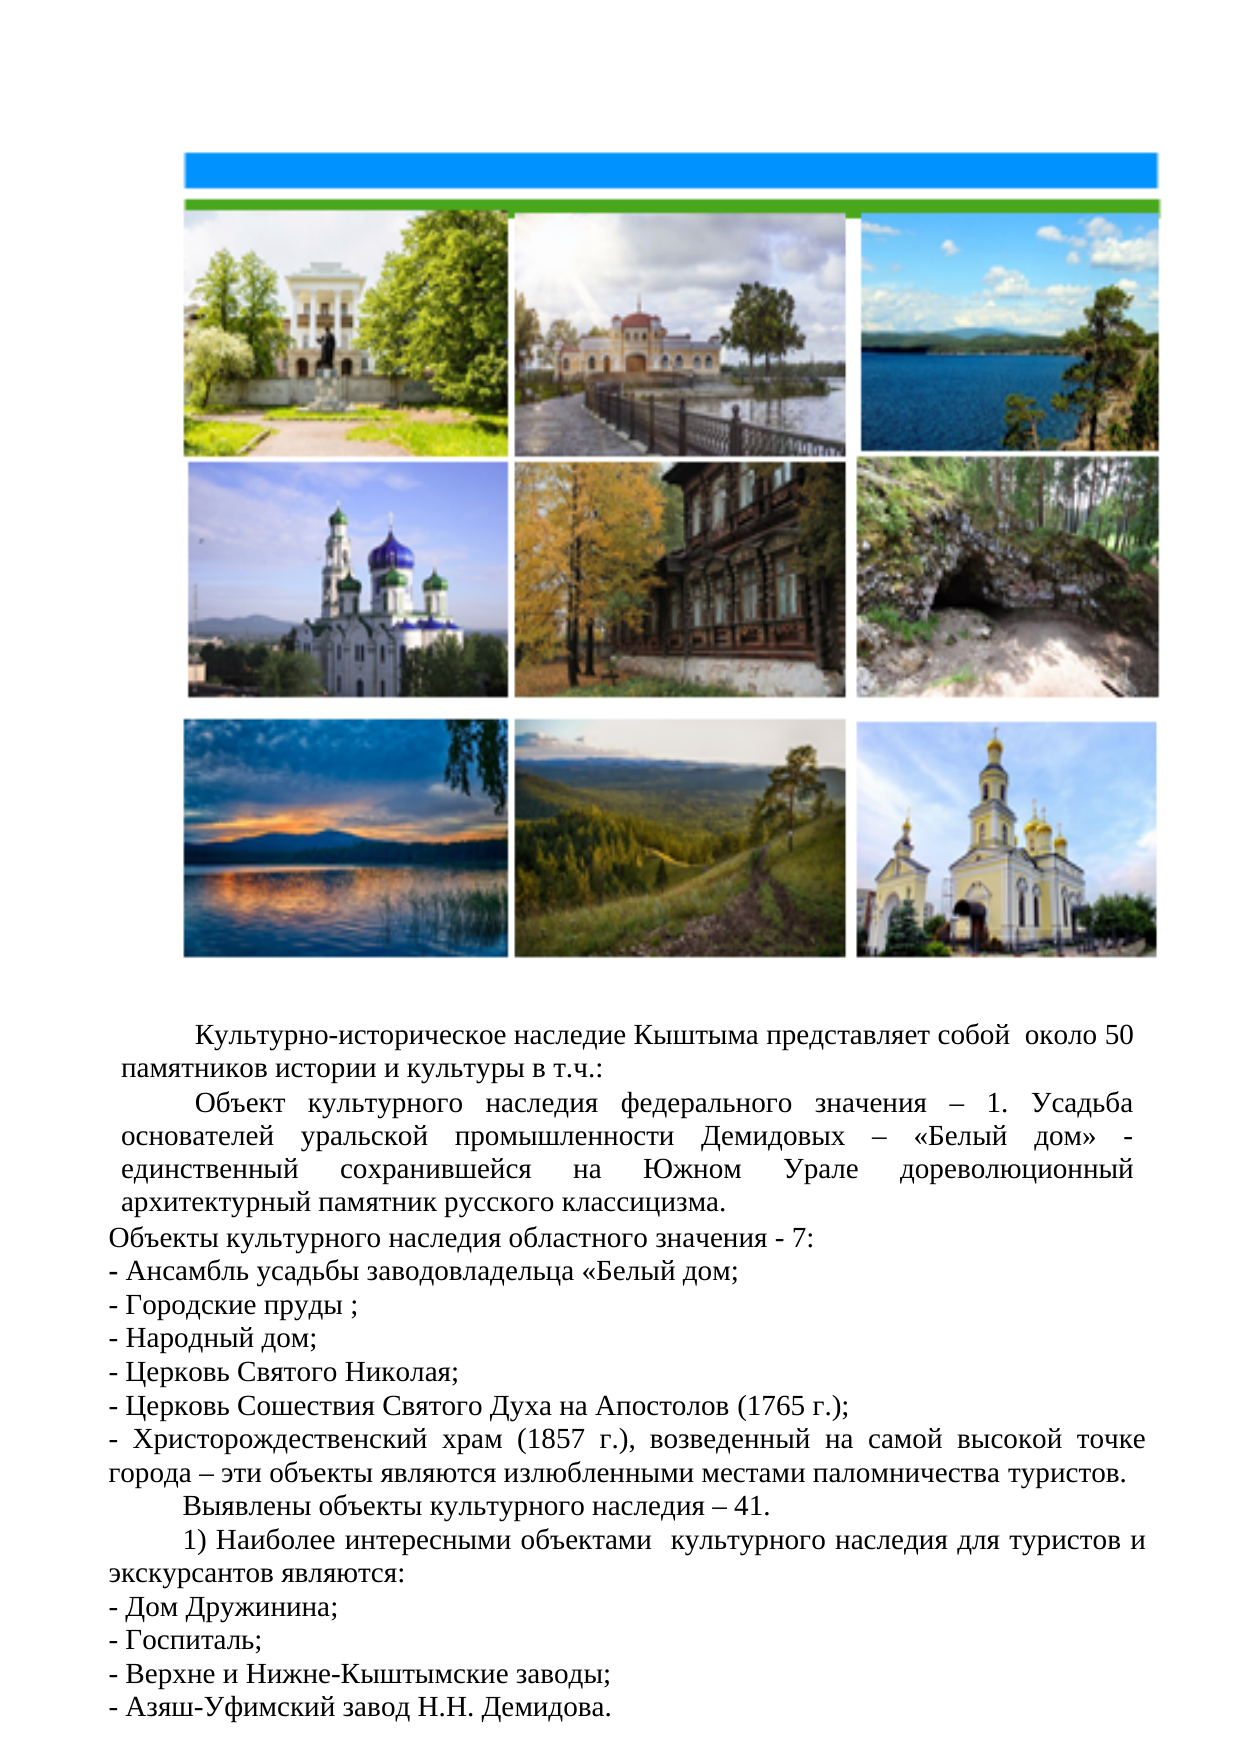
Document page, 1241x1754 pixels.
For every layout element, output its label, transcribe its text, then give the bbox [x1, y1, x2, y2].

text Культурно-историческое наследие Кыштыма представляет собой около 50 памятников истории и культуры в т.ч.: [121, 1018, 1134, 1084]
text Объект культурного наследия федерального значения – 1. Усадьба основателей уральской промышленности Демидовых – «Белый дом» - единственный сохранившейся на Южном Урале дореволюционный архитектурный памятник русского классицизма. [121, 1086, 1134, 1218]
text - Церковь Сошествия Святого Духа на Апостолов (1765 г.); [108, 1388, 1146, 1421]
text Объекты культурного наследия областного значения - 7: [108, 1220, 1146, 1253]
text - Городские пруды ; [108, 1287, 1146, 1321]
text - Христорождественский храм (1857 г.), возведенный на самой высокой точке города – эти объекты являются излюбленными местами паломничества туристов. [108, 1421, 1146, 1488]
text - Дом Дружинина; [108, 1589, 1146, 1622]
text - Азяш-Уфимский завод Н.Н. Демидова. [108, 1689, 1146, 1723]
picture [120, 118, 1186, 969]
text - Ансамбль усадьбы заводовладельца «Белый дом; [108, 1253, 1146, 1287]
text 1) Наиболее интересными объектами культурного наследия для туристов и экскурсантов являются: [108, 1522, 1146, 1589]
text - Народный дом; [108, 1321, 1146, 1354]
text - Верхне и Нижне-Кыштымские заводы; [108, 1656, 1146, 1689]
text - Церковь Святого Николая; [108, 1354, 1146, 1388]
text - Госпиталь; [108, 1622, 1146, 1656]
text Выявлены объекты культурного наследия – 41. [108, 1488, 1146, 1522]
